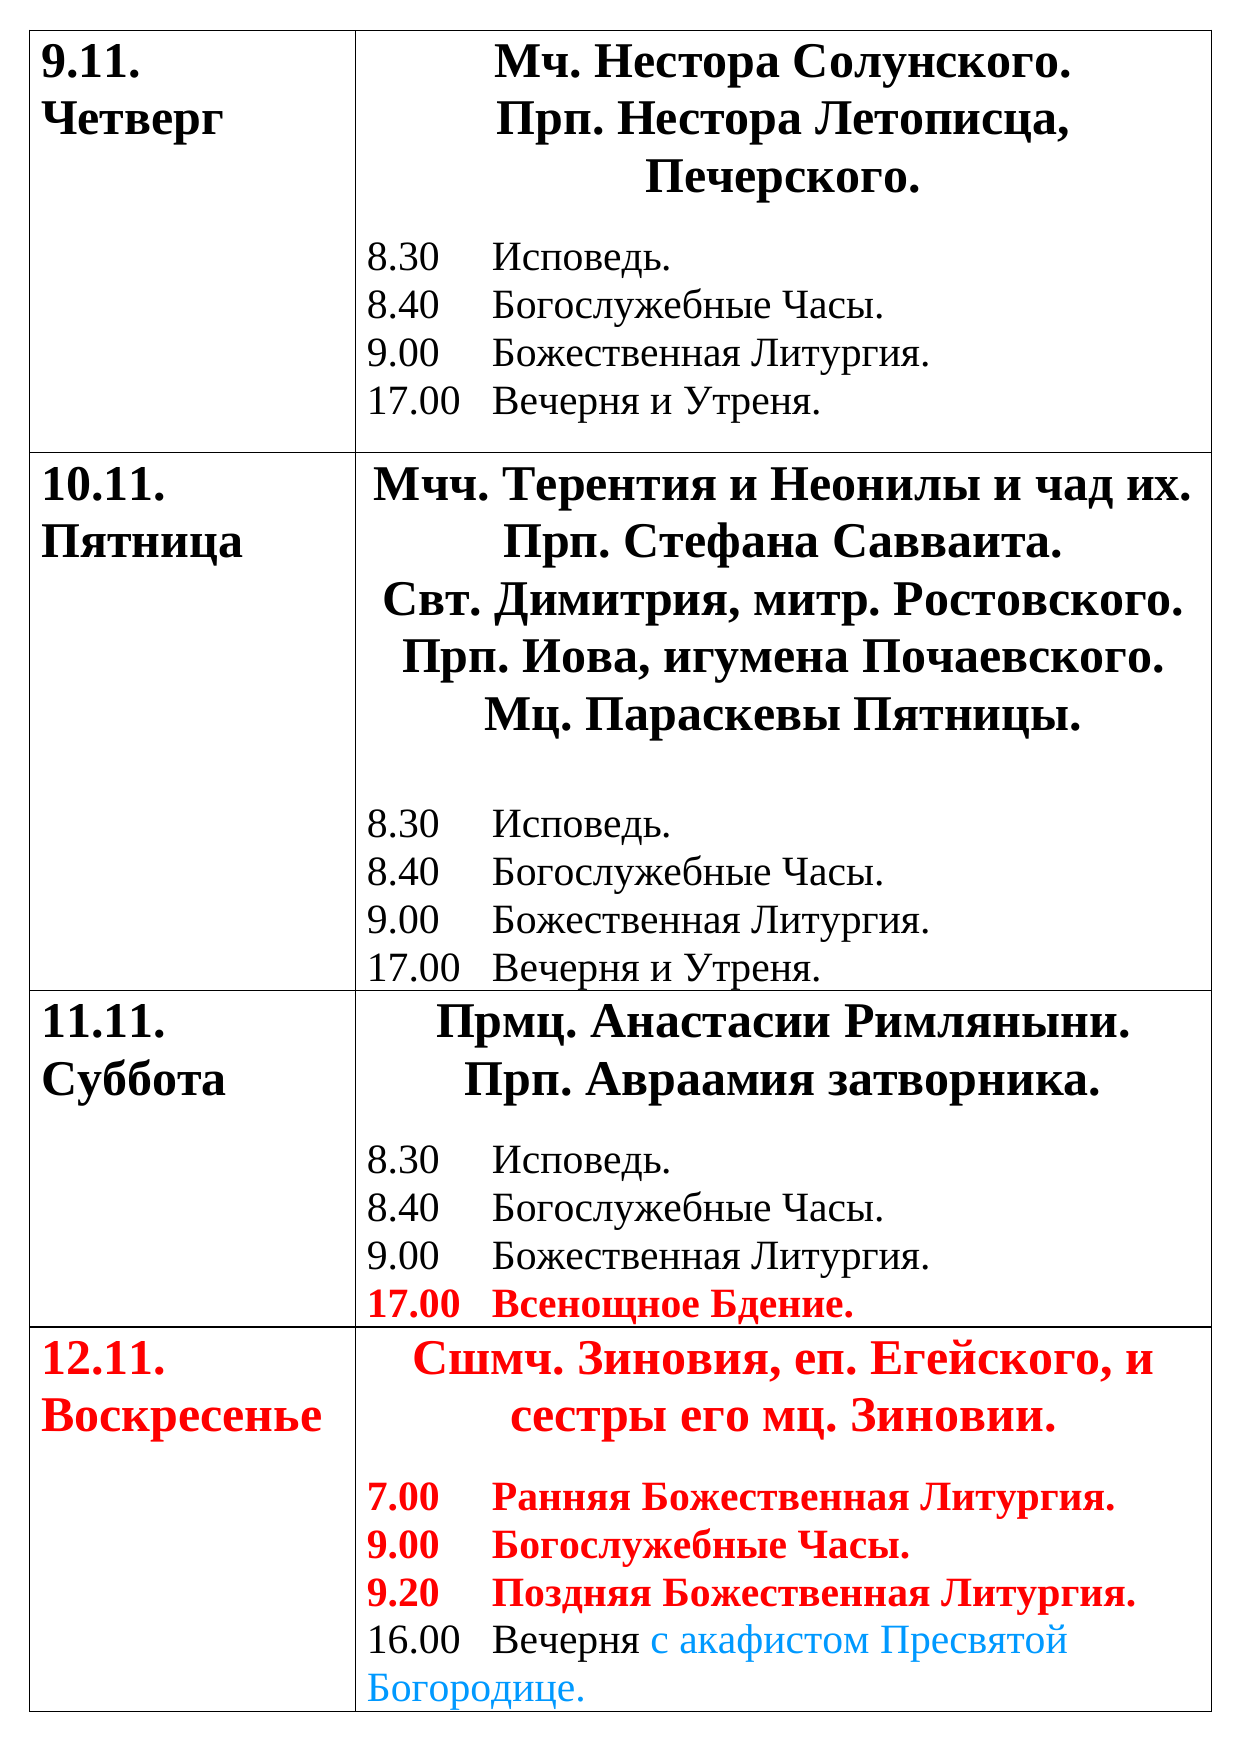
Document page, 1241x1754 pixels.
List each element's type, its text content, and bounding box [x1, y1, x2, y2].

table_cell 11.11. Суббота [30, 991, 355, 1326]
table_cell 12.11. Воскресенье [30, 1328, 355, 1711]
table_cell Сшмч. Зиновия, еп. Егейского, и сестры его мц. Зиновии. 7.00 Ранняя Божественная Литургия. 9.00 Богослужебные Часы. 9.20 Поздняя Божественная Литургия. 16.00 Вечерня с акафистом Пресвятой Богородице. [356, 1328, 1211, 1711]
table_cell Мч. Нестора Солунского. Прп. Нестора Летописца, Печерского. 8.30 Исповедь. 8.40 Богослужебные Часы. 9.00 Божественная Литургия. 17.00 Вечерня и Утреня. [356, 31, 1211, 452]
table_cell 10.11. Пятница [30, 453, 355, 990]
table_cell Прмц. Анастасии Римляныни. Прп. Авраамия затворника. 8.30 Исповедь. 8.40 Богослужебные Часы. 9.00 Божественная Литургия. 17.00 Всенощное Бдение. [356, 991, 1211, 1326]
table_cell Мчч. Терентия и Неонилы и чад их. Прп. Стефана Савваита. Свт. Димитрия, митр. Ростовского. Прп. Иова, игумена Почаевского. Мц. Параскевы Пятницы. 8.30 Исповедь. 8.40 Богослужебные Часы. 9.00 Божественная Литургия. 17.00 Вечерня и Утреня. [356, 453, 1211, 990]
table_cell 9.11. Четверг [30, 31, 355, 452]
